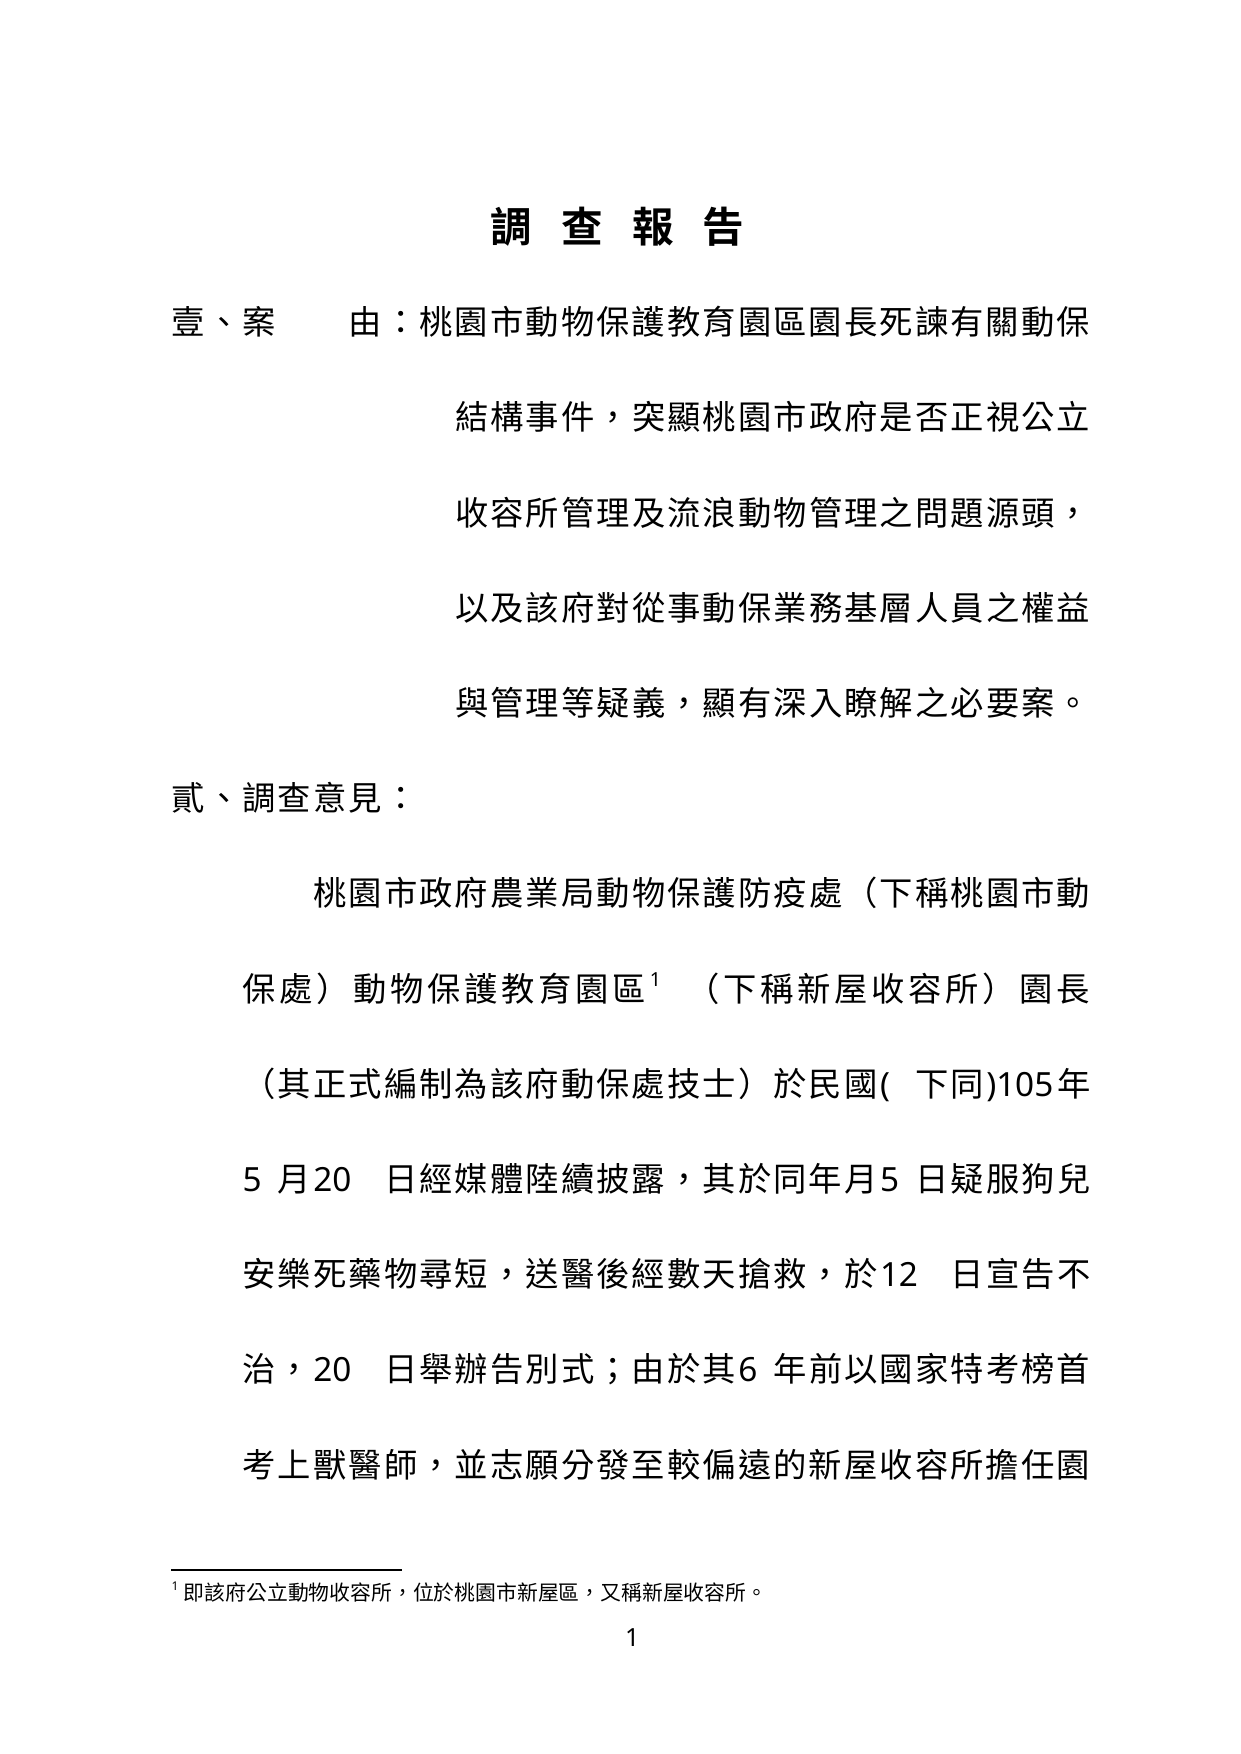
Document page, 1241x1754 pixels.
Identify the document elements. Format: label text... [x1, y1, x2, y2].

text 調查報告 [171, 177, 1092, 272]
subtitle 調查意見： [171, 748, 1092, 844]
subtitle 案 由：桃園市動物保護教育園區園長死諫有關動保結構事件，突顯桃園市政府是否正視公立收容所管理及流浪動物管理之問題源頭，以及該府對從事動保業務基層人員之權益與管理等疑義，顯有深入瞭解之必要案。 [171, 272, 1092, 748]
